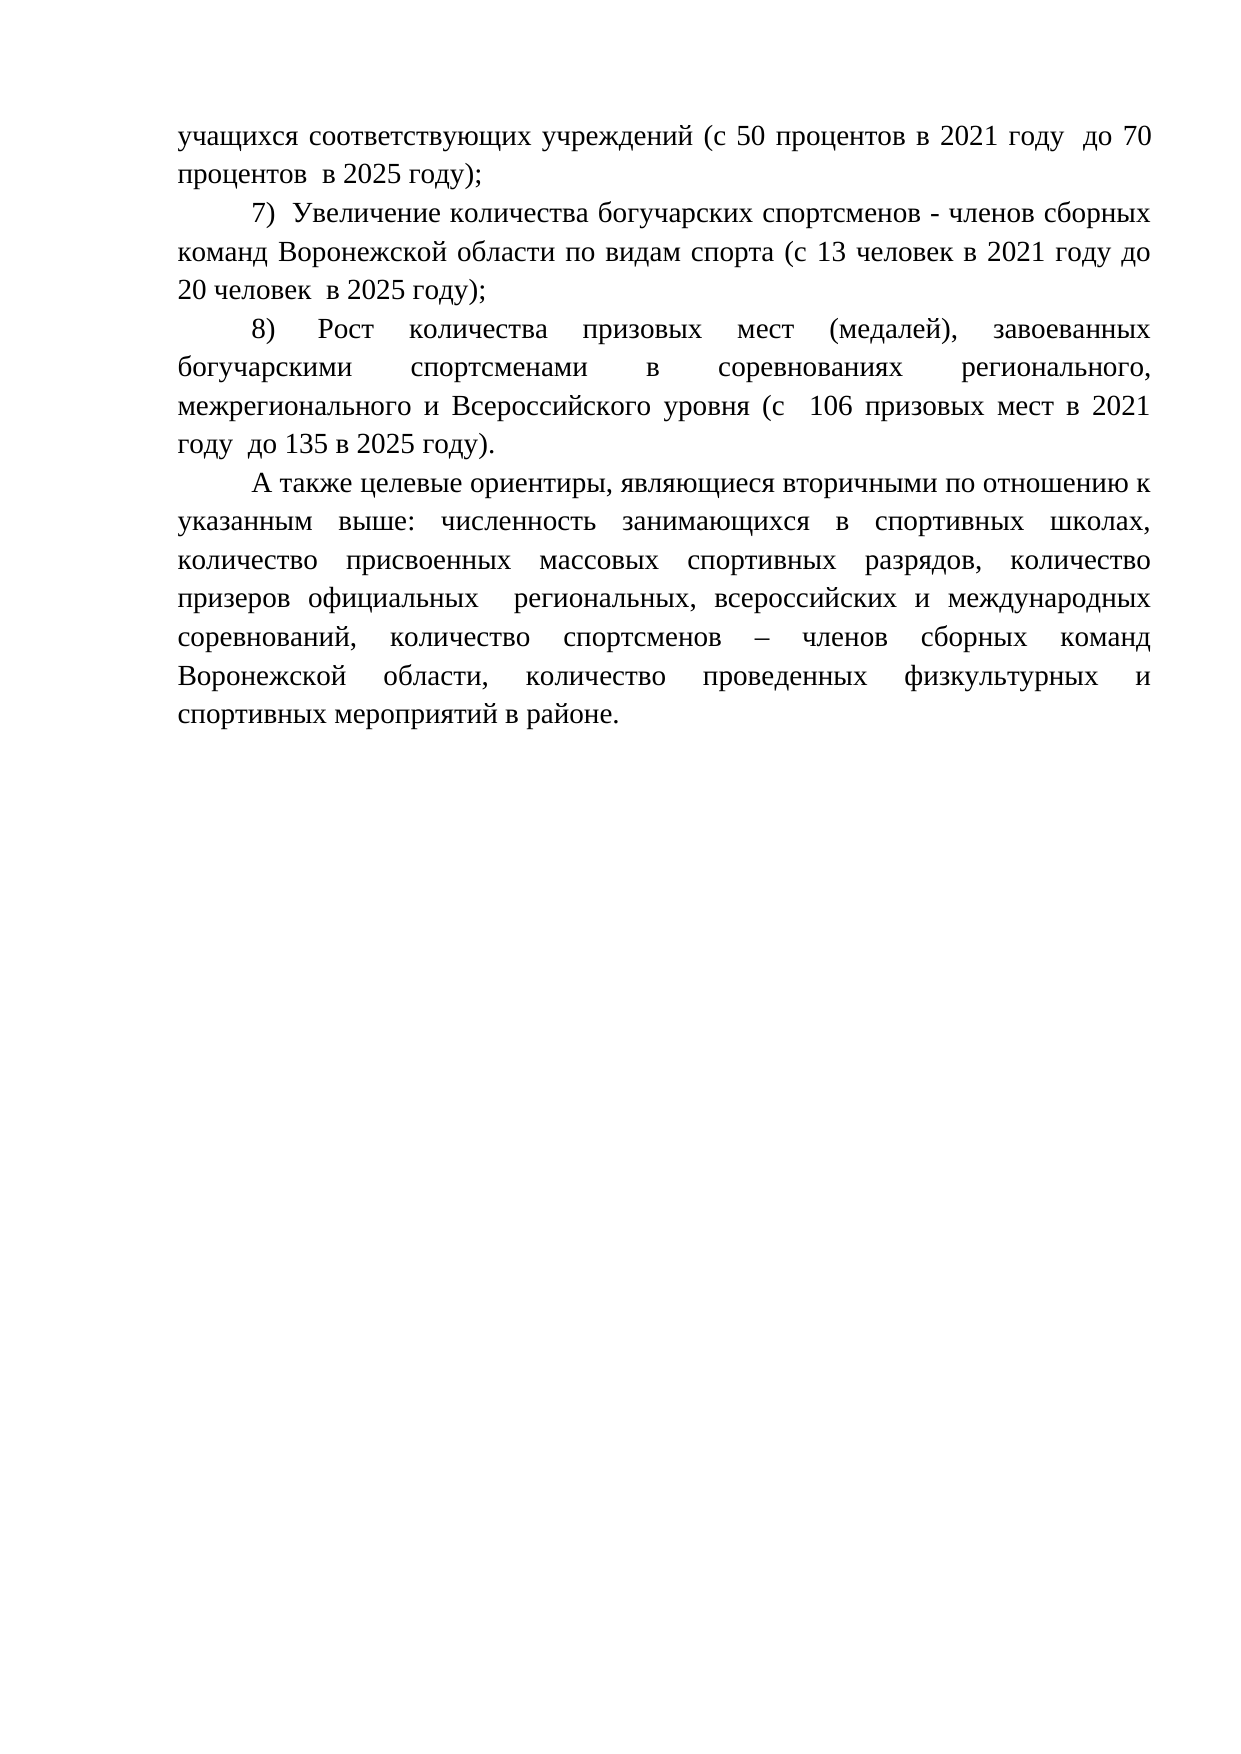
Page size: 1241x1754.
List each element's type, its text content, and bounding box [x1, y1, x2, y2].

text А также целевые ориентиры, являющиеся вторичными по отношению к указанным выше: численность занимающихся в спортивных школах, количество присвоенных массовых спортивных разрядов, количество призеров официальных региональных, всероссийских и международных соревнований, количество спортсменов – членов сборных команд Воронежской области, количество проведенных физкультурных и спортивных мероприятий в районе. [177, 465, 1152, 730]
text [177, 118, 1152, 190]
text 8) Рост количества призовых мест (медалей), завоеванных богучарскими спортсменами в соревнованиях регионального, межрегионального и Всероссийского уровня (с 106 призовых мест в 2021 году до 135 в 2025 году). [177, 311, 1152, 460]
text 7) Увеличение количества богучарских спортсменов - членов сборных команд Воронежской области по видам спорта (с 13 человек в 2021 году до 20 человек в 2025 году); [177, 195, 1152, 306]
